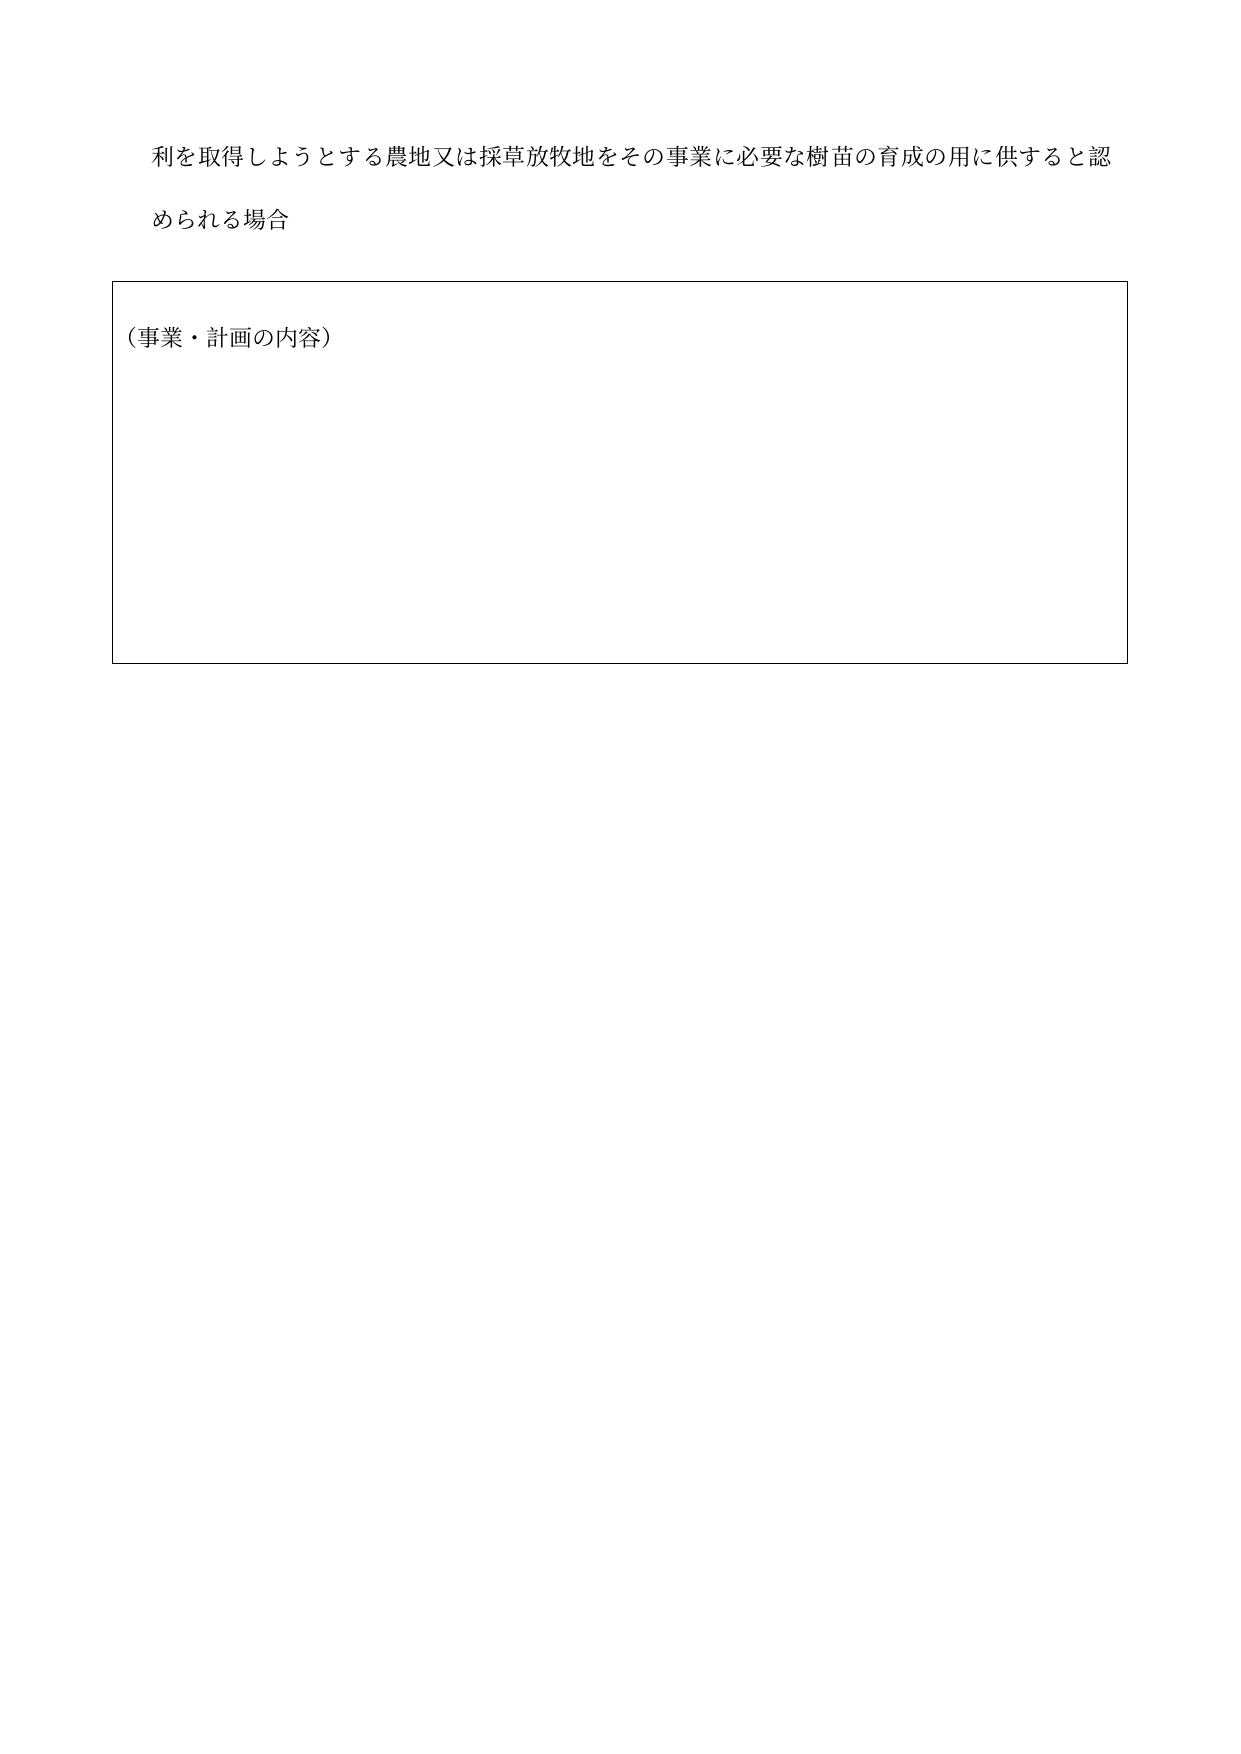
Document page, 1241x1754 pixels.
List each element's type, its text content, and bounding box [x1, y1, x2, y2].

table_header （事業・計画の内容） [113, 282, 1127, 663]
text 利を取得しようとする農地又は採草放牧地をその事業に必要な樹苗の育成の用に供すると認められる場合 [151, 124, 1112, 250]
